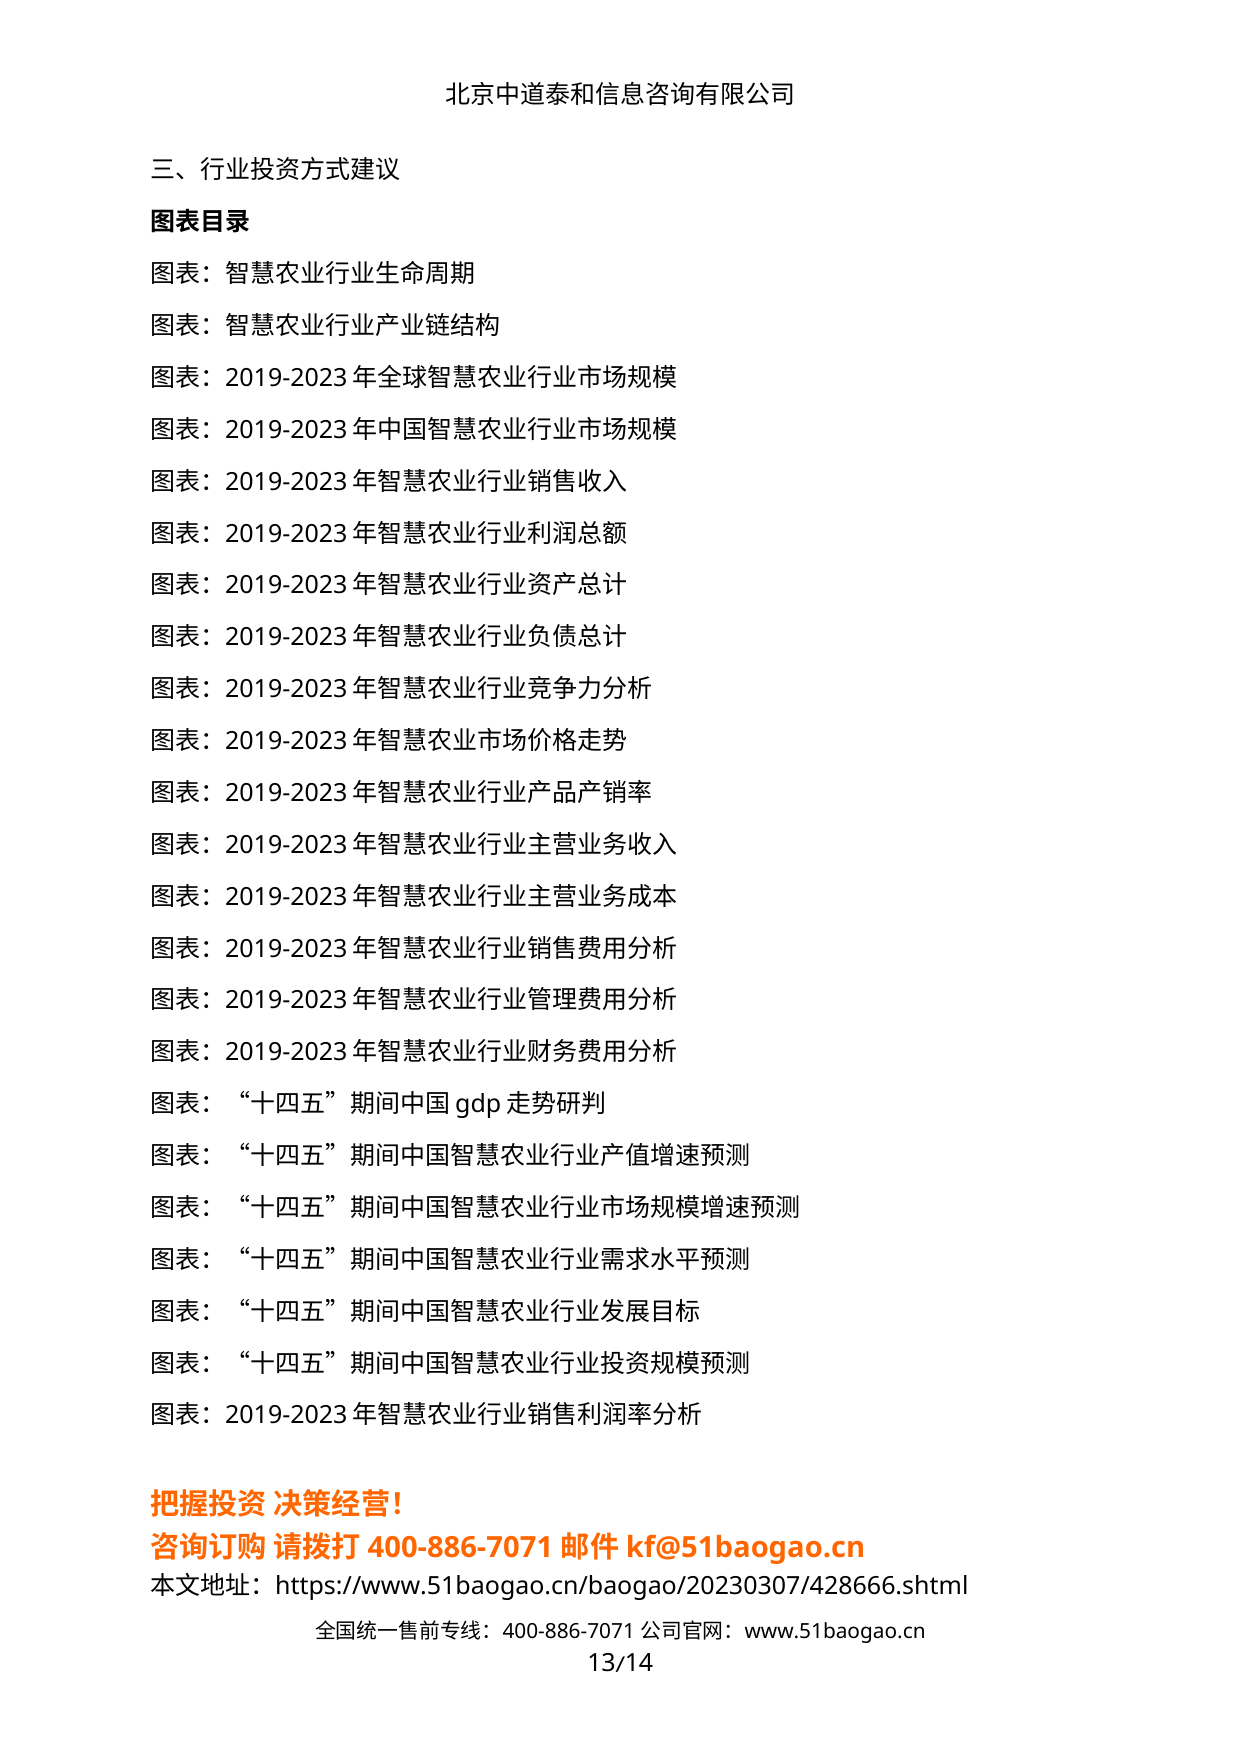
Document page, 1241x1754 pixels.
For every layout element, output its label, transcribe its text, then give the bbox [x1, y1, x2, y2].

text 三、行业投资方式建议 [150, 150, 1090, 186]
text 图表：“十四五”期间中国智慧农业行业产值增速预测 [150, 1136, 1090, 1172]
text 图表：智慧农业行业产业链结构 [150, 306, 1090, 342]
text 图表：“十四五”期间中国智慧农业行业投资规模预测 [150, 1343, 1090, 1379]
text 图表目录 [150, 202, 1090, 238]
text 图表：2019-2023年智慧农业行业资产总计 [150, 565, 1090, 601]
text 图表：2019-2023年全球智慧农业行业市场规模 [150, 357, 1090, 394]
text 图表：“十四五”期间中国智慧农业行业需求水平预测 [150, 1239, 1090, 1276]
text 图表：“十四五”期间中国gdp走势研判 [150, 1084, 1090, 1120]
text 图表：2019-2023年智慧农业行业销售费用分析 [150, 928, 1090, 964]
text 图表：2019-2023年智慧农业行业利润总额 [150, 513, 1090, 549]
text 图表：2019-2023年智慧农业行业主营业务成本 [150, 876, 1090, 912]
text 图表：“十四五”期间中国智慧农业行业市场规模增速预测 [150, 1187, 1090, 1224]
text 图表：2019-2023年智慧农业市场价格走势 [150, 721, 1090, 757]
text 把握投资 决策经营！咨询订购 请拨打 400-886-7071 邮件 kf@51baogao.cn本文地址：https://www.51baogao.cn/baogao/20230307/428666.shtml [150, 1447, 1090, 1602]
text 图表：“十四五”期间中国智慧农业行业发展目标 [150, 1291, 1090, 1327]
text 图表：2019-2023年智慧农业行业竞争力分析 [150, 669, 1090, 705]
text 图表：2019-2023年智慧农业行业产品产销率 [150, 772, 1090, 809]
text 图表：2019-2023年智慧农业行业主营业务收入 [150, 824, 1090, 861]
text 图表：2019-2023年智慧农业行业管理费用分析 [150, 980, 1090, 1016]
text 图表：2019-2023年智慧农业行业销售收入 [150, 461, 1090, 497]
text 图表：2019-2023年中国智慧农业行业市场规模 [150, 409, 1090, 446]
text 图表：智慧农业行业生命周期 [150, 254, 1090, 290]
text 图表：2019-2023年智慧农业行业销售利润率分析 [150, 1395, 1090, 1431]
text 图表：2019-2023年智慧农业行业负债总计 [150, 617, 1090, 653]
text 图表：2019-2023年智慧农业行业财务费用分析 [150, 1032, 1090, 1068]
